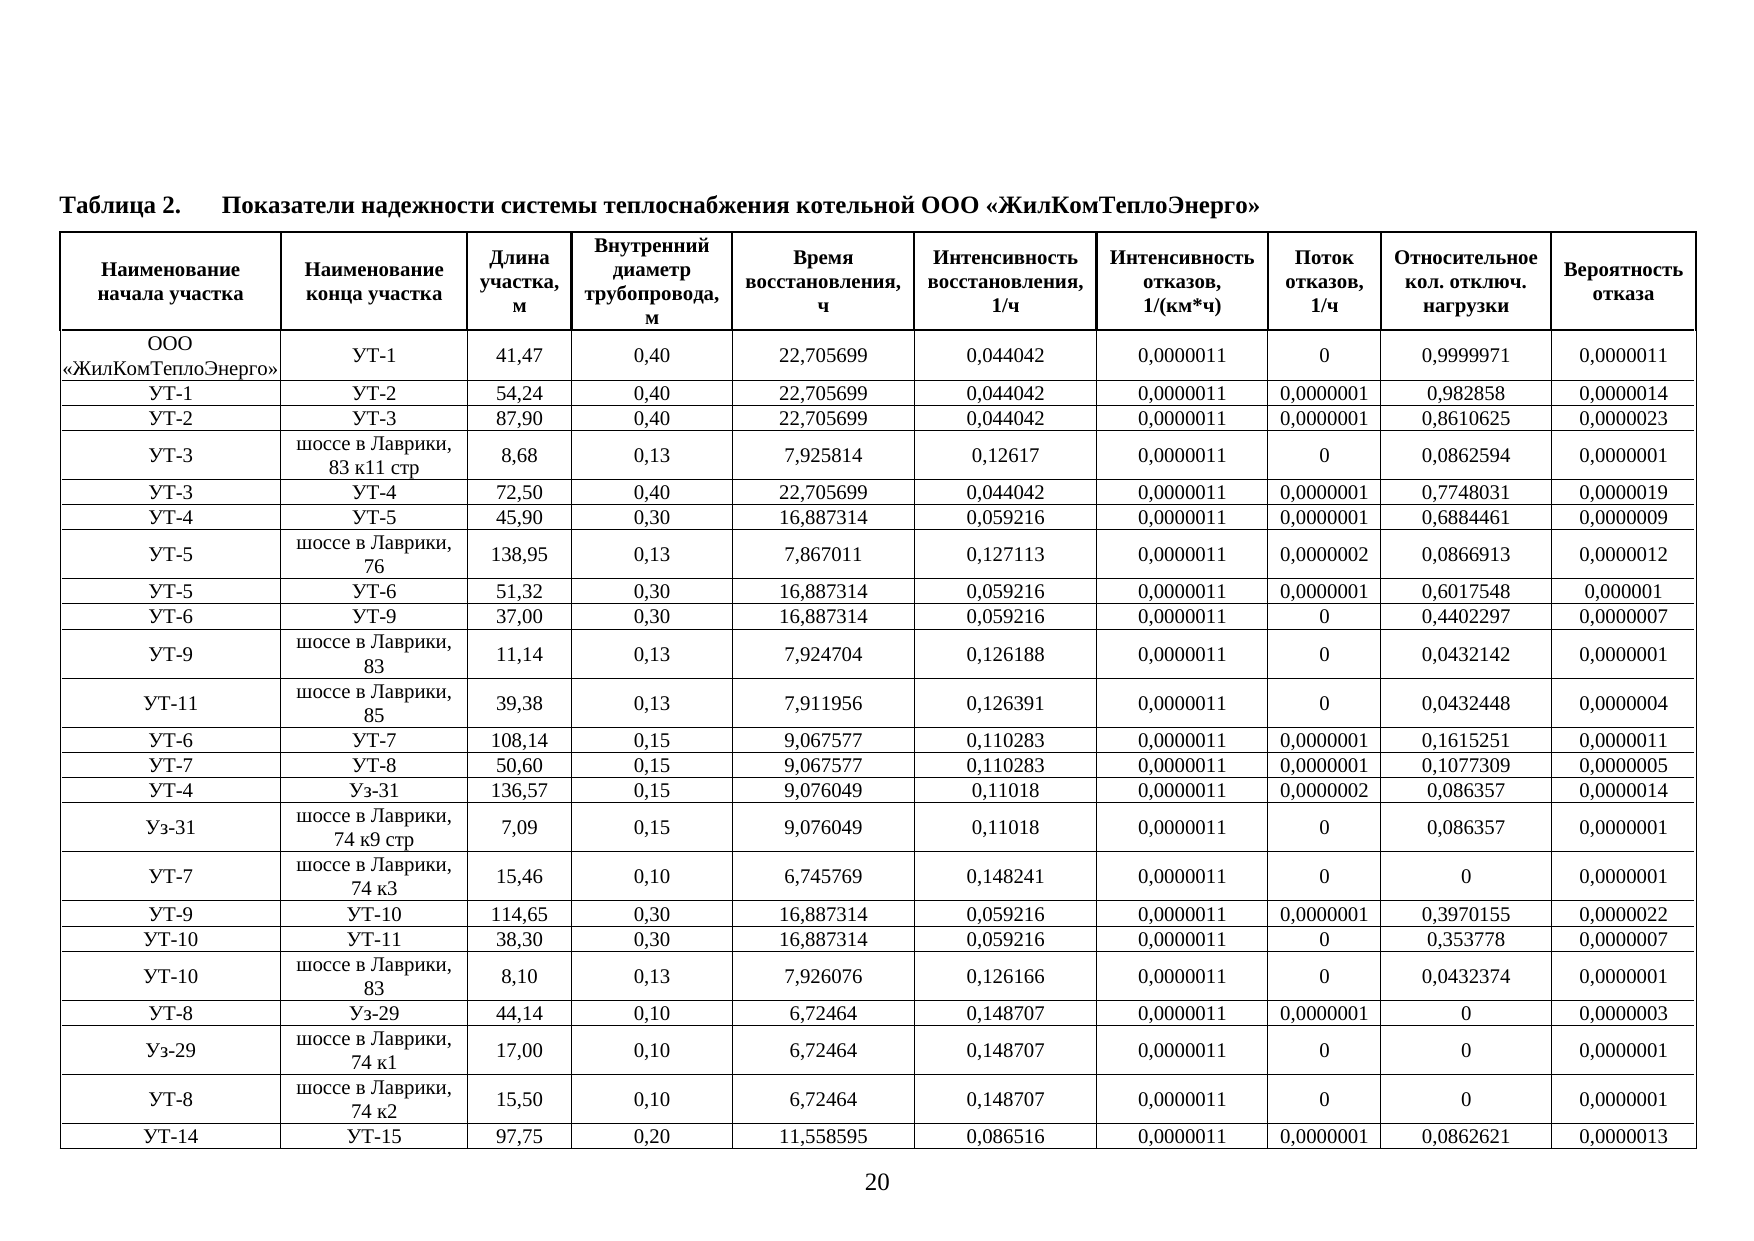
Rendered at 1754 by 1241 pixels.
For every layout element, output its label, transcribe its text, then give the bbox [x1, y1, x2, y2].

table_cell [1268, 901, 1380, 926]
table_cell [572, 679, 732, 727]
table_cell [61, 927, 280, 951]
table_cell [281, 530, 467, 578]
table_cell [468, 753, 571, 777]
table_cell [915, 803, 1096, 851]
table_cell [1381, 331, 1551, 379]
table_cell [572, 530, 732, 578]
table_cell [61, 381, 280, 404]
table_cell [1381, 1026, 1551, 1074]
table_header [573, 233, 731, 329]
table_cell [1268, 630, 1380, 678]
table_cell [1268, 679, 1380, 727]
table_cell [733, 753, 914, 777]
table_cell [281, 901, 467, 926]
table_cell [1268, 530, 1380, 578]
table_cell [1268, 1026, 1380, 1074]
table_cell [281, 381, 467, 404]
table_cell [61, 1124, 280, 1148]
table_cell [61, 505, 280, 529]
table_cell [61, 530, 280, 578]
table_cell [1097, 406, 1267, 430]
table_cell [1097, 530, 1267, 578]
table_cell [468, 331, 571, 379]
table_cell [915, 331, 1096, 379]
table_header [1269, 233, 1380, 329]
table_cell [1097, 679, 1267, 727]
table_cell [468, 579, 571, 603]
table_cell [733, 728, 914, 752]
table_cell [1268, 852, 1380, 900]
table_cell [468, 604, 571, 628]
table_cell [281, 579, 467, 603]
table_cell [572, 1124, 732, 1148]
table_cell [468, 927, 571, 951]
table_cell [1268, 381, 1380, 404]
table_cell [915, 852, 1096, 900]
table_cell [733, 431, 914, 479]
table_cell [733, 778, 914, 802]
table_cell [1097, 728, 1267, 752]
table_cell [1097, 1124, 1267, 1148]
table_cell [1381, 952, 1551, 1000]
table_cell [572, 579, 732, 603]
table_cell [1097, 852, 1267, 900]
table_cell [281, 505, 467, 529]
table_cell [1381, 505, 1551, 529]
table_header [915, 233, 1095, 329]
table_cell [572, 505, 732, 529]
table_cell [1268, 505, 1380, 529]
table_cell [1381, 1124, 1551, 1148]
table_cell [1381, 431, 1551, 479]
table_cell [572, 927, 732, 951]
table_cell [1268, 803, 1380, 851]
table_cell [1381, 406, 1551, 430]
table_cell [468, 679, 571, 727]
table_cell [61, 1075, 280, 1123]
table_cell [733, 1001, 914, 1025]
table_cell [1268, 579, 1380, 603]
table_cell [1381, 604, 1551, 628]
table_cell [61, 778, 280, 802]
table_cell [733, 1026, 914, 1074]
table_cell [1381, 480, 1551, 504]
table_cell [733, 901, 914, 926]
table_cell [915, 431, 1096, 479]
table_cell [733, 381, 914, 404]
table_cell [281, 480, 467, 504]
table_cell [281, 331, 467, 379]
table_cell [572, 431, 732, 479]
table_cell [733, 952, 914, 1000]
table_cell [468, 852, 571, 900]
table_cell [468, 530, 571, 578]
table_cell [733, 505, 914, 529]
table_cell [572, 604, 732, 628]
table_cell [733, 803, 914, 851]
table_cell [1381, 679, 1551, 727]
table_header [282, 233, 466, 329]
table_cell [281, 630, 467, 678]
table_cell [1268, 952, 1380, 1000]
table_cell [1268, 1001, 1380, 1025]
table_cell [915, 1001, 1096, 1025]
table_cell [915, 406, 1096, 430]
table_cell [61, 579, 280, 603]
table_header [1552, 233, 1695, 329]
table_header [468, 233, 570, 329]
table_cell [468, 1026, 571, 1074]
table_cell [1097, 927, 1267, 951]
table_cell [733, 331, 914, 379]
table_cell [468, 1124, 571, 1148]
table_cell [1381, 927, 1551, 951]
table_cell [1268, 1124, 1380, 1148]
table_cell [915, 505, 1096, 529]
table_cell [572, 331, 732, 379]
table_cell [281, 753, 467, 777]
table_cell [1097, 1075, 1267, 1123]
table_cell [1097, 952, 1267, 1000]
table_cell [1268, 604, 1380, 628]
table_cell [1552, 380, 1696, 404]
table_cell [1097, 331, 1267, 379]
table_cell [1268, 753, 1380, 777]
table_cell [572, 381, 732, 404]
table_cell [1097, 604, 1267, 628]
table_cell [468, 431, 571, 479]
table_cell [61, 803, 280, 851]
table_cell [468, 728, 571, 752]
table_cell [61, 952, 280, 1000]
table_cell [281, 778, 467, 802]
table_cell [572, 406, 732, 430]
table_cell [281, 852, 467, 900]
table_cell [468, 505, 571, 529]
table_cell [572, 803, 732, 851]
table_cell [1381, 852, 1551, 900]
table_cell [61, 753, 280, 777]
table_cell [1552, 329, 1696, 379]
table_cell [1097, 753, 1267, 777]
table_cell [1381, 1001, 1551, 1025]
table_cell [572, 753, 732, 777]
list Показатели надежности системы теплоснабжения котельной ООО «ЖилКомТеплоЭнерго» [59, 190, 1695, 218]
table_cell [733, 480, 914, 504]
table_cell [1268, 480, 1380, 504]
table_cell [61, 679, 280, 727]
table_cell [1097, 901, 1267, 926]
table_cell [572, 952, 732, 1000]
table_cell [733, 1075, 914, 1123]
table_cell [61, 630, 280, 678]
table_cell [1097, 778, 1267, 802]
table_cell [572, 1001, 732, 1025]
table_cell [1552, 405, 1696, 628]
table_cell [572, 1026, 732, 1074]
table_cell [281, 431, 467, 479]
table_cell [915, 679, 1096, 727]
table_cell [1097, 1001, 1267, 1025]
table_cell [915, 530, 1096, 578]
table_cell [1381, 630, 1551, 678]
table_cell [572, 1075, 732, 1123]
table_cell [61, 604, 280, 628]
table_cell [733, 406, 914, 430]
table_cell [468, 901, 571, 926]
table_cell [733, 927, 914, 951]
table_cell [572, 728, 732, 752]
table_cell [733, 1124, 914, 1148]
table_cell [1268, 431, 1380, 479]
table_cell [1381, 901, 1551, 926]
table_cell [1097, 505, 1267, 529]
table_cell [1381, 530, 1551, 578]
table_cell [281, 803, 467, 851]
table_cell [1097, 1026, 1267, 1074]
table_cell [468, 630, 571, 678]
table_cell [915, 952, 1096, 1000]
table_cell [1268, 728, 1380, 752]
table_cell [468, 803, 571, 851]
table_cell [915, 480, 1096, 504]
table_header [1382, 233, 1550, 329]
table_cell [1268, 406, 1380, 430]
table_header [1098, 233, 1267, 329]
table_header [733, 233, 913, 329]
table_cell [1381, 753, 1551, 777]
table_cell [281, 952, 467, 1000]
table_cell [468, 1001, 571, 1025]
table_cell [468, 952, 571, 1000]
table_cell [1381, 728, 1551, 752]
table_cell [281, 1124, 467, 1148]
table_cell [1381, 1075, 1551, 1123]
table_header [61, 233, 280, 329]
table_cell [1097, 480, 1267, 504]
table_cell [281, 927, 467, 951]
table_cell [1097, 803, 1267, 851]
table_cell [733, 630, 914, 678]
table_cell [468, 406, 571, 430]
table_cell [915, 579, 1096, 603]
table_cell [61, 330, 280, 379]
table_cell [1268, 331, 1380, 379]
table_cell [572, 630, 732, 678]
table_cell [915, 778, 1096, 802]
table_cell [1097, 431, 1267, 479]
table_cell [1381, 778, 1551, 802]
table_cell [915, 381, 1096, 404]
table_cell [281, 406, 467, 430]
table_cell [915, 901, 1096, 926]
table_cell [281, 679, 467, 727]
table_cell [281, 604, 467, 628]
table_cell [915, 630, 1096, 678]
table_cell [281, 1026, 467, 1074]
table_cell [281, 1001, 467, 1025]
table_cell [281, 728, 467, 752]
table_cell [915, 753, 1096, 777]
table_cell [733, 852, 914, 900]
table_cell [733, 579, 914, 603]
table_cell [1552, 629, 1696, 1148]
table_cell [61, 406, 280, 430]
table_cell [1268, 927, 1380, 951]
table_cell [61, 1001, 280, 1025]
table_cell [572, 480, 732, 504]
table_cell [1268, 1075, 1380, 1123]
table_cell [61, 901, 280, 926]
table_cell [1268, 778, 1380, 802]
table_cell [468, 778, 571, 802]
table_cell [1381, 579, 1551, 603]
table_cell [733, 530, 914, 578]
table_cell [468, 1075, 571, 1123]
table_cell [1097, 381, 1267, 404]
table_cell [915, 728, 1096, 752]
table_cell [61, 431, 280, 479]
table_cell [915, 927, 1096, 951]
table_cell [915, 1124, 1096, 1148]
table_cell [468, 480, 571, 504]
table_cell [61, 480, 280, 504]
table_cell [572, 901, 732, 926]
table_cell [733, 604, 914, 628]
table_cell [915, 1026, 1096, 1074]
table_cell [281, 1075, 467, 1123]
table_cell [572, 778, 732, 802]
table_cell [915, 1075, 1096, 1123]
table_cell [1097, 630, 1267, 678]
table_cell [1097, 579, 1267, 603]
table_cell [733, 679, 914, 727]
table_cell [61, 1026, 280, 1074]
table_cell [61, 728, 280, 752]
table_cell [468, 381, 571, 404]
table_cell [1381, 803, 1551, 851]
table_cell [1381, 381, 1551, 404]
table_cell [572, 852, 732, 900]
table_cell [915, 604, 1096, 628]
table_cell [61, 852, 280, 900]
